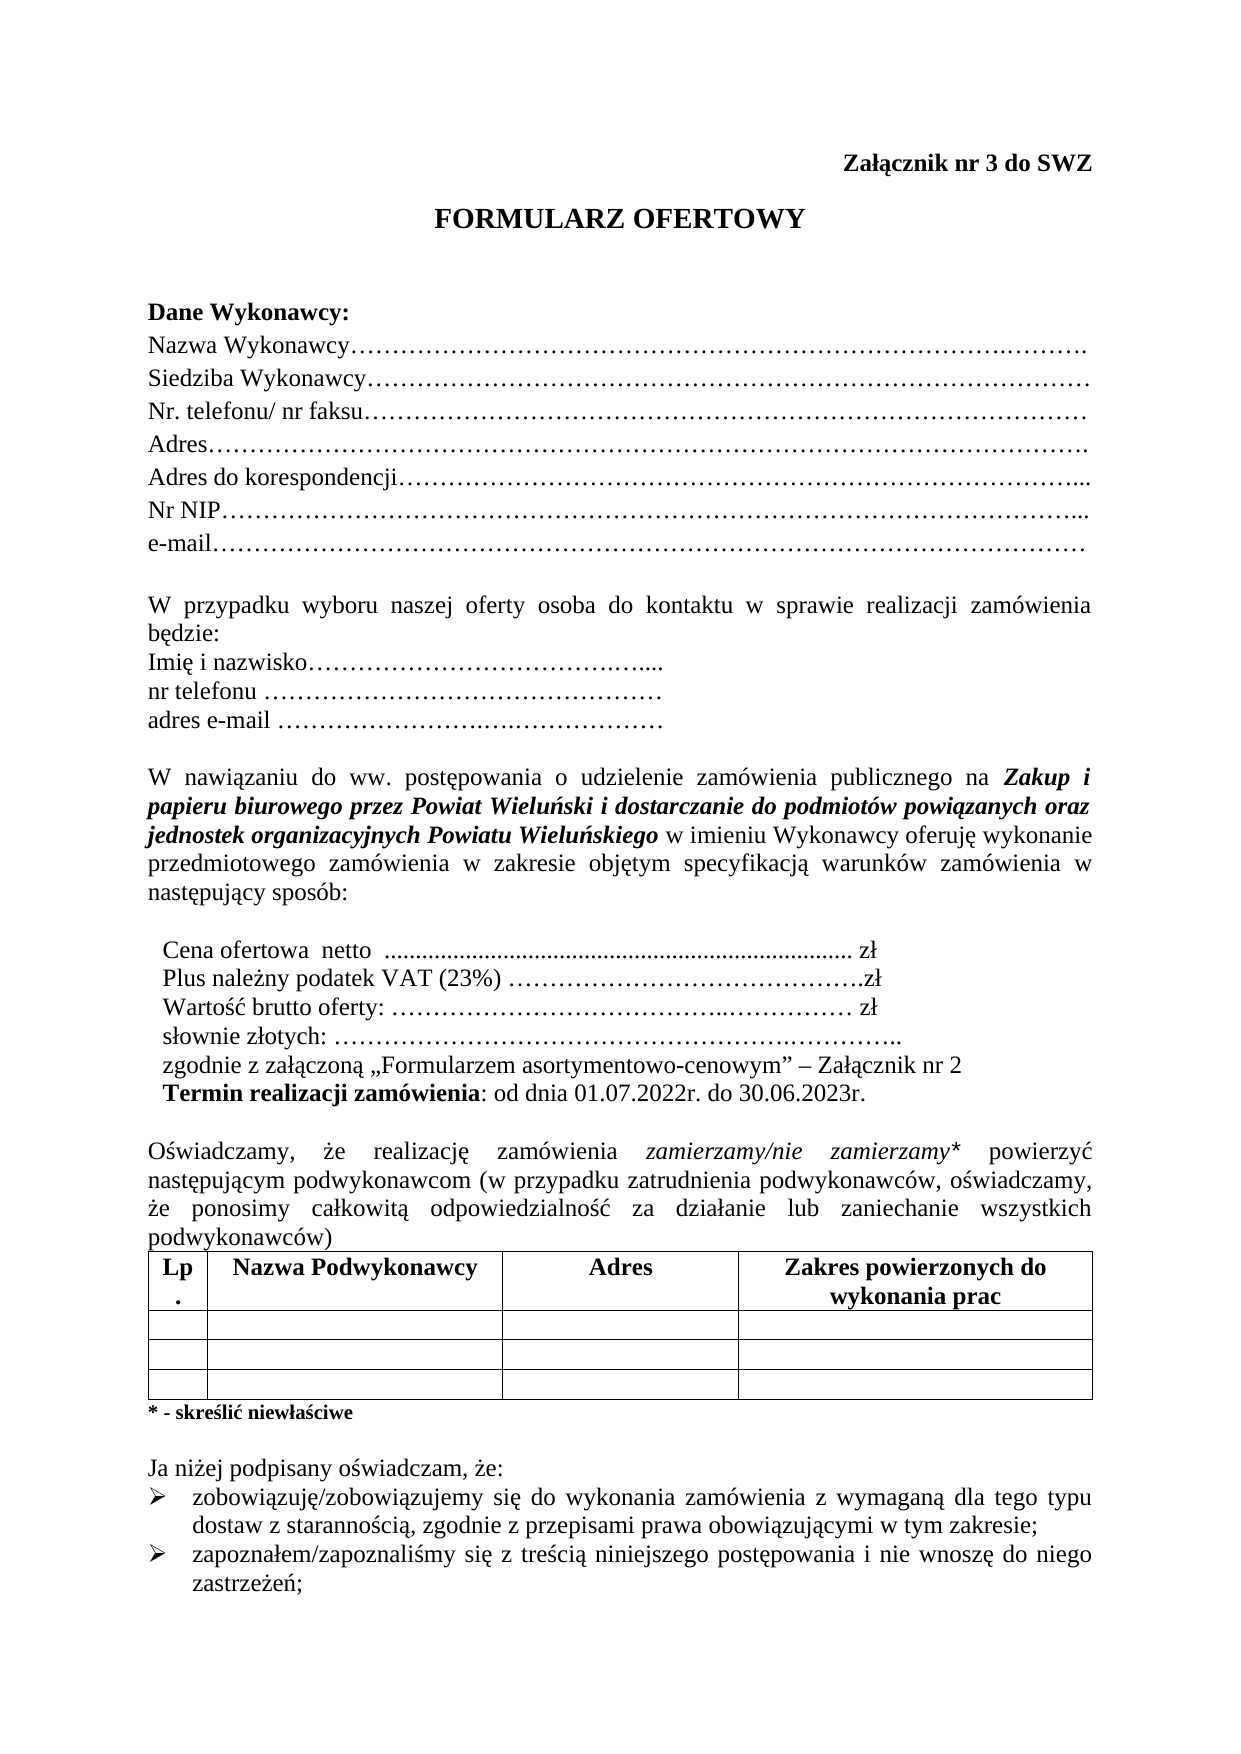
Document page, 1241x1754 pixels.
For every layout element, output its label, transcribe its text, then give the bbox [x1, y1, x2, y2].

text Adres do korespondencji………………………………………………………………………... [148, 462, 1093, 491]
table_cell [739, 1370, 1092, 1399]
text Oświadczamy, że realizację zamówienia zamierzamy/nie zamierzamy* powierzyć następującym podwykonawcom (w przypadku zatrudnienia podwykonawców, oświadczamy, że ponosimy całkowitą odpowiedzialność za działanie lub zaniechanie wszystkich podwykonawców) [148, 1136, 1093, 1251]
text adres e-mail …………………….….……………… [148, 705, 1093, 733]
text Cena ofertowa netto ........................................................................... zł [162, 935, 1093, 963]
text Ja niżej podpisany oświadczam, że: [148, 1453, 1093, 1482]
table_cell [208, 1311, 502, 1339]
text W nawiązaniu do ww. postępowania o udzielenie zamówienia publicznego na Zakup i papieru biurowego przez Powiat Wieluński i dostarczanie do podmiotów powiązanych oraz jednostek organizacyjnych Powiatu Wieluńskiego w imieniu Wykonawcy oferuję wykonanie przedmiotowego zamówienia w zakresie objętym specyfikacją warunków zamówienia w następujący sposób: [148, 762, 1093, 906]
table_cell [739, 1340, 1092, 1369]
text nr telefonu ………………………………………… [148, 676, 1093, 705]
text Nazwa Wykonawcy…………………………………………………………………….………. [148, 330, 1093, 358]
text Nr. telefonu/ nr faksu…………………………………………………………………………… [148, 396, 1093, 424]
text Plus należny podatek VAT (23%) …………………………………….zł [162, 963, 1093, 992]
text Nr NIP…………………………………………………………………………………………... [148, 495, 1093, 524]
text FORMULARZ OFERTOWY [148, 201, 1093, 235]
table_cell [149, 1340, 207, 1369]
list zobowiązuję/zobowiązujemy się do wykonania zamówienia z wymaganą dla tego typu dostaw z starannością, zgodnie z przepisami prawa obowiązującymi w tym zakresie; [148, 1482, 1093, 1539]
table_cell [208, 1370, 502, 1399]
text Wartość brutto oferty: …………………………………..…………… zł [162, 992, 1093, 1021]
text Imię i nazwisko……………………………….….... [148, 647, 1093, 676]
text słownie złotych: ……………………………………………….………….. [162, 1021, 1093, 1050]
table_cell [739, 1311, 1092, 1339]
text Załącznik nr 3 do SWZ [148, 148, 1093, 176]
table_cell [503, 1370, 738, 1399]
table_header Lp. [149, 1252, 207, 1309]
text Termin realizacji zamówienia: od dnia 01.07.2022r. do 30.06.2023r. [162, 1078, 1093, 1107]
text Dane Wykonawcy: [148, 297, 1093, 326]
text zgodnie z załączoną „Formularzem asortymentowo-cenowym” – Załącznik nr 2 [162, 1050, 1093, 1078]
table_header Nazwa Podwykonawcy [208, 1252, 502, 1309]
table_header Adres [503, 1252, 738, 1309]
table_cell [503, 1340, 738, 1369]
text Adres……………………………………………………………………………………………. [148, 429, 1093, 458]
text e-mail…………………………………………………………………………………………… [148, 528, 1093, 557]
table_cell [208, 1340, 502, 1369]
list zapoznałem/zapoznaliśmy się z treścią niniejszego postępowania i nie wnoszę do niego zastrzeżeń; [148, 1539, 1093, 1597]
text * - skreślić niewłaściwe [148, 1400, 1093, 1424]
text Siedziba Wykonawcy…………………………………………………………………………… [148, 363, 1093, 392]
table_cell [149, 1311, 207, 1339]
table_header Zakres powierzonych do wykonania prac [739, 1252, 1092, 1309]
text W przypadku wyboru naszej oferty osoba do kontaktu w sprawie realizacji zamówienia będzie: [148, 590, 1093, 647]
table_cell [149, 1370, 207, 1399]
table_cell [503, 1311, 738, 1339]
